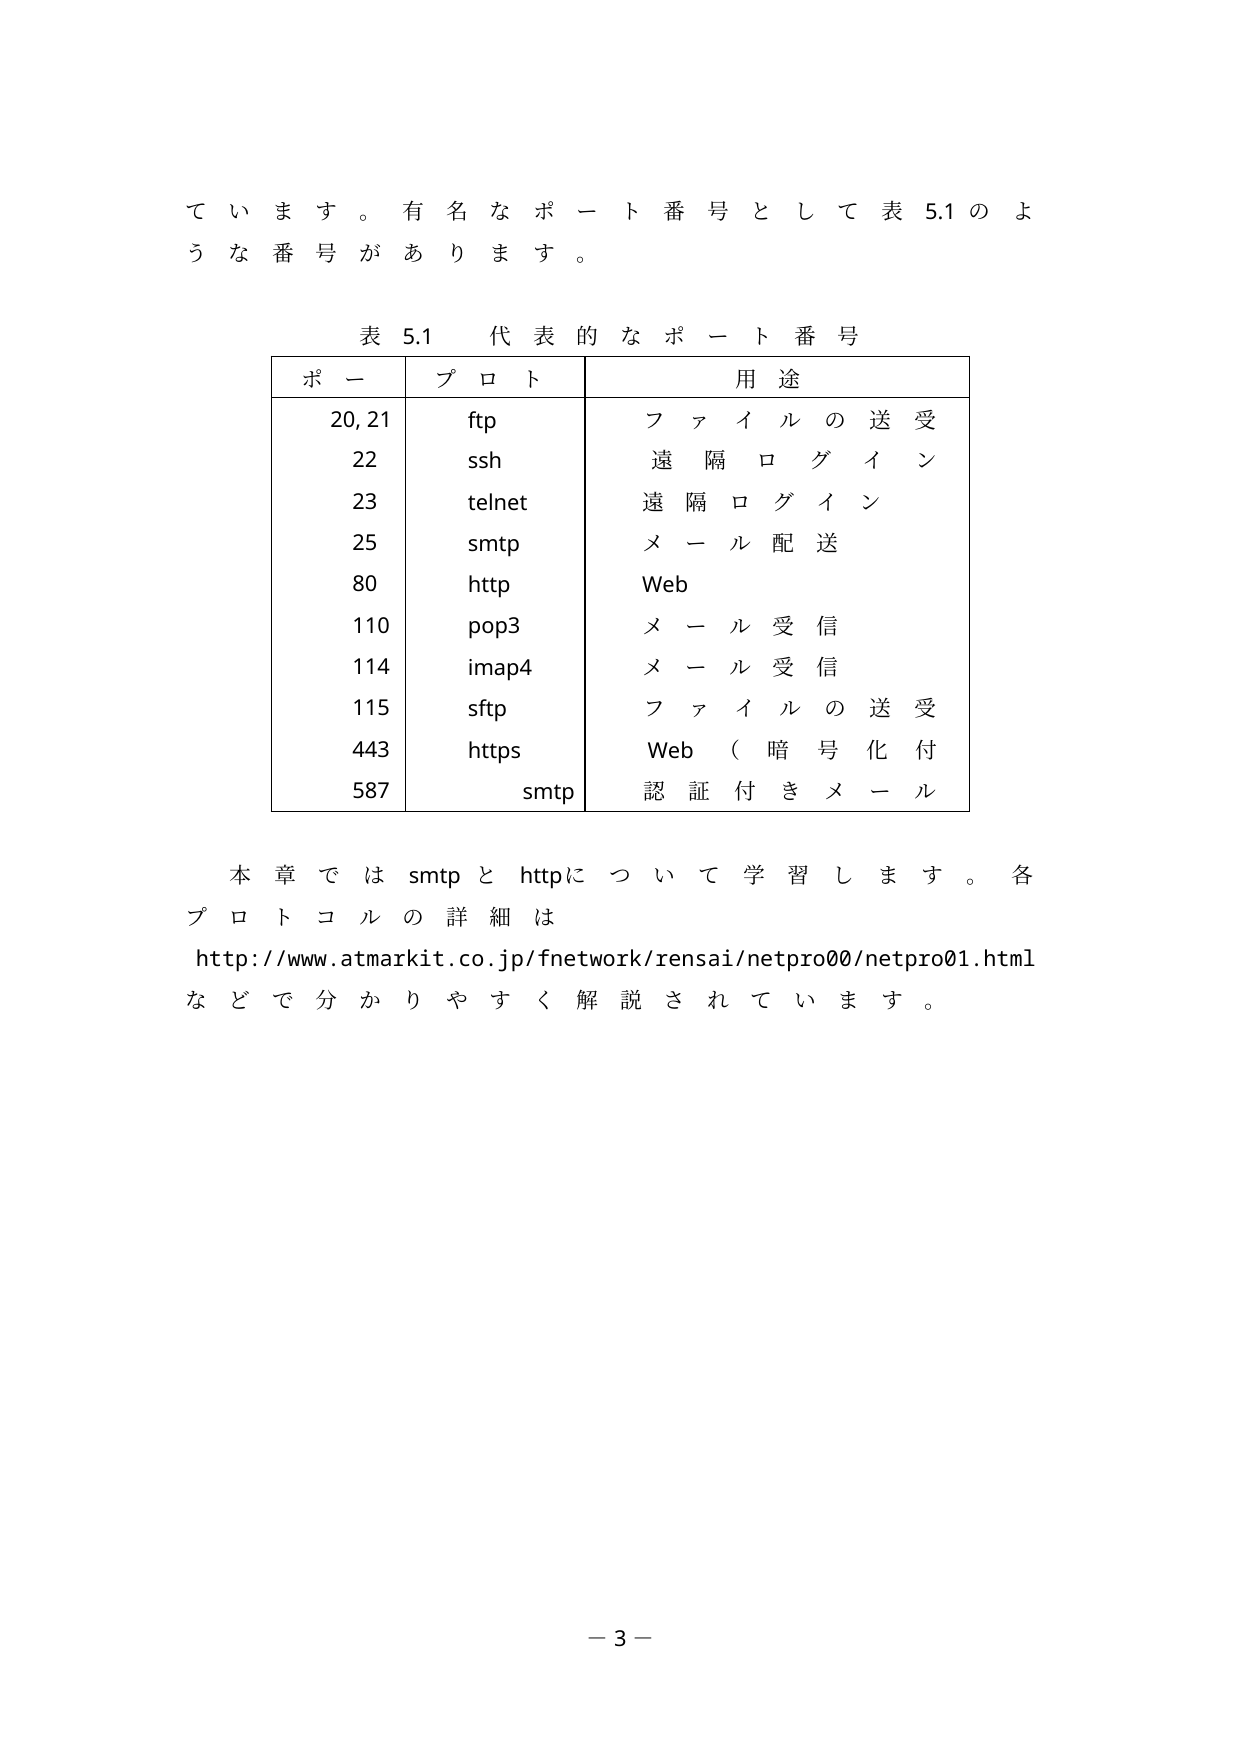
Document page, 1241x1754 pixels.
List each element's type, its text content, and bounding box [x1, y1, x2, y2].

table_cell smtp AUTH [406, 769, 584, 811]
table_cell smtp [406, 521, 584, 562]
table_cell ftp [406, 398, 584, 438]
table_cell pop3 [406, 604, 584, 645]
table_cell Web（暗号化付き） [586, 728, 969, 769]
table_cell 443 [272, 728, 405, 769]
table_cell ファイルの送受信 [586, 398, 969, 438]
table_cell 114 [272, 645, 405, 686]
text http://www.atmarkit.co.jp/fnetwork/rensai/netpro00/netpro01.html [185, 937, 1056, 978]
text 本章ではsmtpとhttpについて学習します。各プロトコルの詳細は [185, 853, 1056, 937]
table_cell 23 [272, 480, 405, 521]
table_cell sftp [406, 686, 584, 728]
table_cell 遠隔ログイン（暗号化付き） [586, 438, 969, 480]
table_cell Web [586, 563, 969, 604]
table_cell 110 [272, 604, 405, 645]
table_cell 115 [272, 686, 405, 728]
table_cell 認証付きメール配送 [586, 769, 969, 811]
table_cell 25 [272, 521, 405, 562]
table_cell 22 [272, 438, 405, 480]
table_cell http [406, 563, 584, 604]
table_cell ssh [406, 438, 584, 480]
table_header プロトコル名 [406, 357, 584, 397]
text 表5.1 代表的なポート番号 [185, 314, 1056, 356]
table_cell 80 [272, 563, 405, 604]
table_cell 587 [272, 769, 405, 811]
table_cell ファイルの送受信（暗号化付き） [586, 686, 969, 728]
table_header 用途 [586, 357, 969, 397]
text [185, 189, 1056, 272]
table_cell 遠隔ログイン [586, 480, 969, 521]
table_cell 20, 21 [272, 398, 405, 438]
table_header ポート番号 [272, 357, 405, 397]
table_cell メール配送 [586, 521, 969, 562]
table_cell imap4 [406, 645, 584, 686]
table_cell https [406, 728, 584, 769]
table_cell telnet [406, 480, 584, 521]
table_cell メール受信 [586, 645, 969, 686]
text などで分かりやすく解説されています。 [185, 978, 1056, 1020]
table_cell メール受信 [586, 604, 969, 645]
